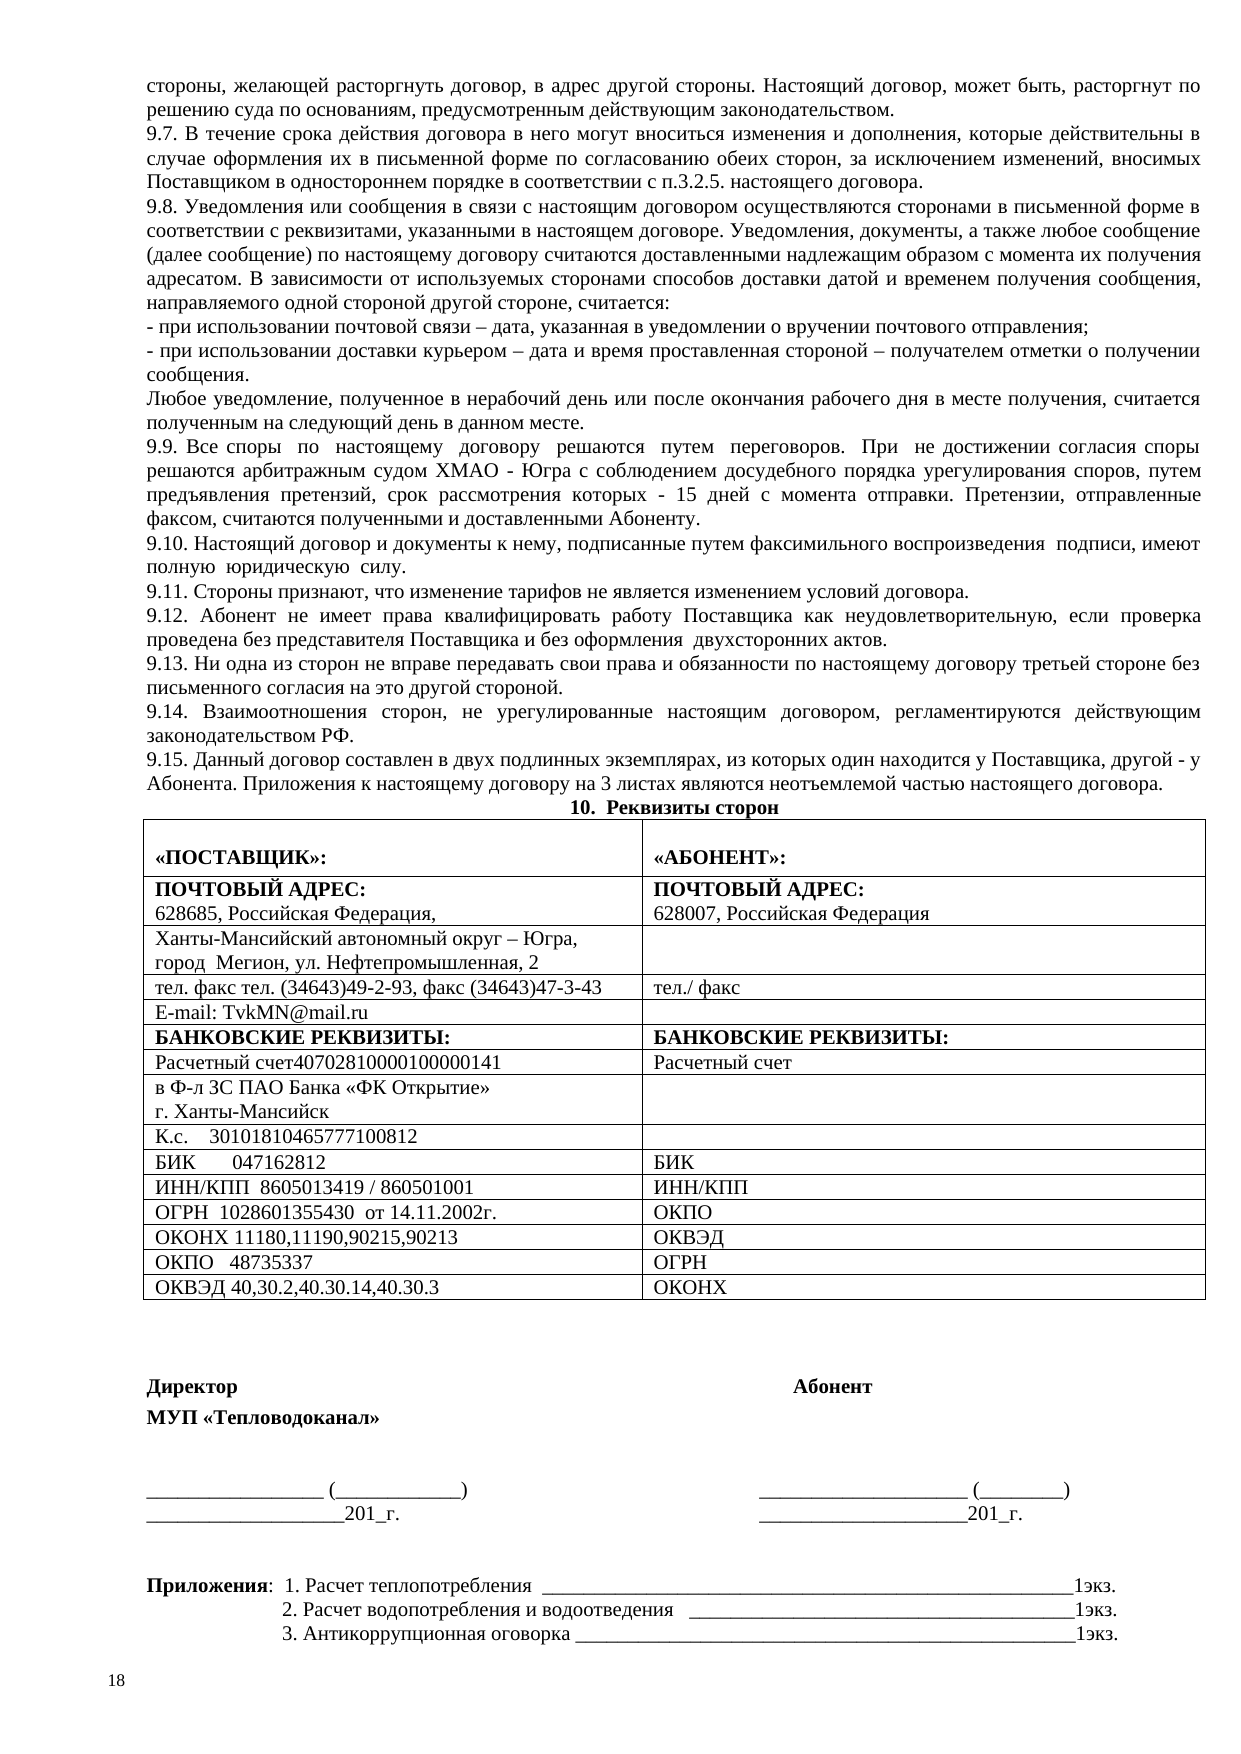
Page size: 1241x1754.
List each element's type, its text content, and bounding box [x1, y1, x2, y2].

text 9.15. Данный договор составлен в двух подлинных экземплярах, из которых один находится у Поставщика, другой - у Абонента. Приложения к настоящему договору на 3 листах являются неотъемлемой частью настоящего договора. [146, 747, 1202, 795]
text 2. Расчет водопотребления и водоотведения _____________________________________1экз. [146, 1597, 1202, 1621]
table_cell БИК [643, 1150, 1205, 1174]
table_cell БАНКОВСКИЕ РЕКВИЗИТЫ: [144, 1025, 642, 1049]
table_cell ОГРН 1028601355430 от 14.11.2002г. [144, 1200, 642, 1224]
table_cell ПОЧТОВЫЙ АДРЕС: 628007, Российская Федерация [643, 877, 1205, 925]
table_cell тел. факс тел. (34643)49-2-93, факс (34643)47-3-43 [144, 975, 642, 999]
table_cell тел./ факс [643, 975, 1205, 999]
table_cell ОГРН [643, 1250, 1205, 1274]
table_cell ОКВЭД [643, 1225, 1205, 1249]
text 9.11. Стороны признают, что изменение тарифов не является изменением условий договора. [146, 578, 1202, 603]
table_header «АБОНЕНТ»: [643, 820, 1205, 876]
text 9.12. Абонент не имеет права квалифицировать работу Поставщика как неудовлетворительную, если проверка проведена без представителя Поставщика и без оформления двухсторонних актов. [146, 603, 1202, 651]
table_cell [643, 926, 1205, 974]
text МУП «Тепловодоканал» [146, 1404, 1202, 1429]
table_cell ПОЧТОВЫЙ АДРЕС: 628685, Российская Федерация, [144, 877, 642, 925]
table_cell ОКПО 48735337 [144, 1250, 642, 1274]
table_cell [643, 1075, 1205, 1123]
text 9.13. Ни одна из сторон не вправе передавать свои права и обязанности по настоящему договору третьей стороне без письменного согласия на это другой стороной. [146, 651, 1202, 699]
table_cell Ханты-Мансийский автономный округ – Югра, город Мегион, ул. Нефтепромышленная, 2 [144, 926, 642, 974]
text ___________________201_г. ____________________201_г. [146, 1501, 1202, 1525]
table_cell [643, 1000, 1205, 1024]
table_cell Е-mail: TvkMN@mail.ru [144, 1000, 642, 1024]
text 9.8. Уведомления или сообщения в связи с настоящим договором осуществляются сторонами в письменной форме в соответствии с реквизитами, указанными в настоящем договоре. Уведомления, документы, а также любое сообщение (далее сообщение) по настоящему договору считаются доставленными надлежащим образом с момента их получения адресатом. В зависимости от используемых сторонами способов доставки датой и временем получения сообщения, направляемого одной стороной другой стороне, считается: [146, 193, 1202, 314]
text - при использовании почтовой связи – дата, указанная в уведомлении о вручении почтового отправления; [146, 314, 1202, 338]
table_cell ОКОНХ 11180,11190,90215,90213 [144, 1225, 642, 1249]
table_header «ПОСТАВЩИК»: [144, 820, 642, 876]
table_cell Расчетный счет [643, 1050, 1205, 1074]
text Приложения: 1. Расчет теплопотребления ___________________________________________________1экз. [146, 1573, 1202, 1597]
text 10. Реквизиты сторон [146, 795, 1202, 819]
table_cell К.с. 30101810465777100812 [144, 1125, 642, 1148]
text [146, 73, 1202, 121]
table_cell в Ф-л ЗС ПАО Банка «ФК Открытие» г. Ханты-Мансийск [144, 1075, 642, 1123]
table_cell ОКВЭД 40,30.2,40.30.14,40.30.3 [144, 1275, 642, 1299]
text 3. Антикоррупционная оговорка ________________________________________________1экз. [146, 1621, 1202, 1645]
table_cell Расчетный счет40702810000100000141 [144, 1050, 642, 1074]
text 9.10. Настоящий договор и документы к нему, подписанные путем факсимильного воспроизведения подписи, имеют полную юридическую силу. [146, 530, 1202, 578]
subtitle Директор Абонент [146, 1374, 1146, 1398]
text 9.14. Взаимоотношения сторон, не урегулированные настоящим договором, регламентируются действующим законодательством РФ. [146, 699, 1202, 747]
text 9.9. Все споры по настоящему договору решаются путем переговоров. При не достижении согласия споры решаются арбитражным судом ХМАО - Югра с соблюдением досудебного порядка урегулирования споров, путем предъявления претензий, срок рассмотрения которых - 15 дней с момента отправки. Претензии, отправленные факсом, считаются полученными и доставленными Абоненту. [146, 434, 1202, 530]
table_cell ИНН/КПП 8605013419 / 860501001 [144, 1175, 642, 1199]
text - при использовании доставки курьером – дата и время проставленная стороной – получателем отметки о получении сообщения. [146, 338, 1202, 386]
table_cell ИНН/КПП [643, 1175, 1205, 1199]
table_cell БАНКОВСКИЕ РЕКВИЗИТЫ: [643, 1025, 1205, 1049]
text 9.7. В течение срока действия договора в него могут вноситься изменения и дополнения, которые действительны в случае оформления их в письменной форме по согласованию обеих сторон, за исключением изменений, вносимых Поставщиком в одностороннем порядке в соответствии с п.3.2.5. настоящего договора. [146, 121, 1202, 193]
text _________________ (____________) ____________________ (________) [146, 1477, 1202, 1501]
table_cell ОКПО [643, 1200, 1205, 1224]
text Любое уведомление, полученное в нерабочий день или после окончания рабочего дня в месте получения, считается полученным на следующий день в данном месте. [146, 386, 1202, 434]
table_cell [643, 1125, 1205, 1148]
table_cell БИК 047162812 [144, 1150, 642, 1174]
table_cell ОКОНХ [643, 1275, 1205, 1299]
